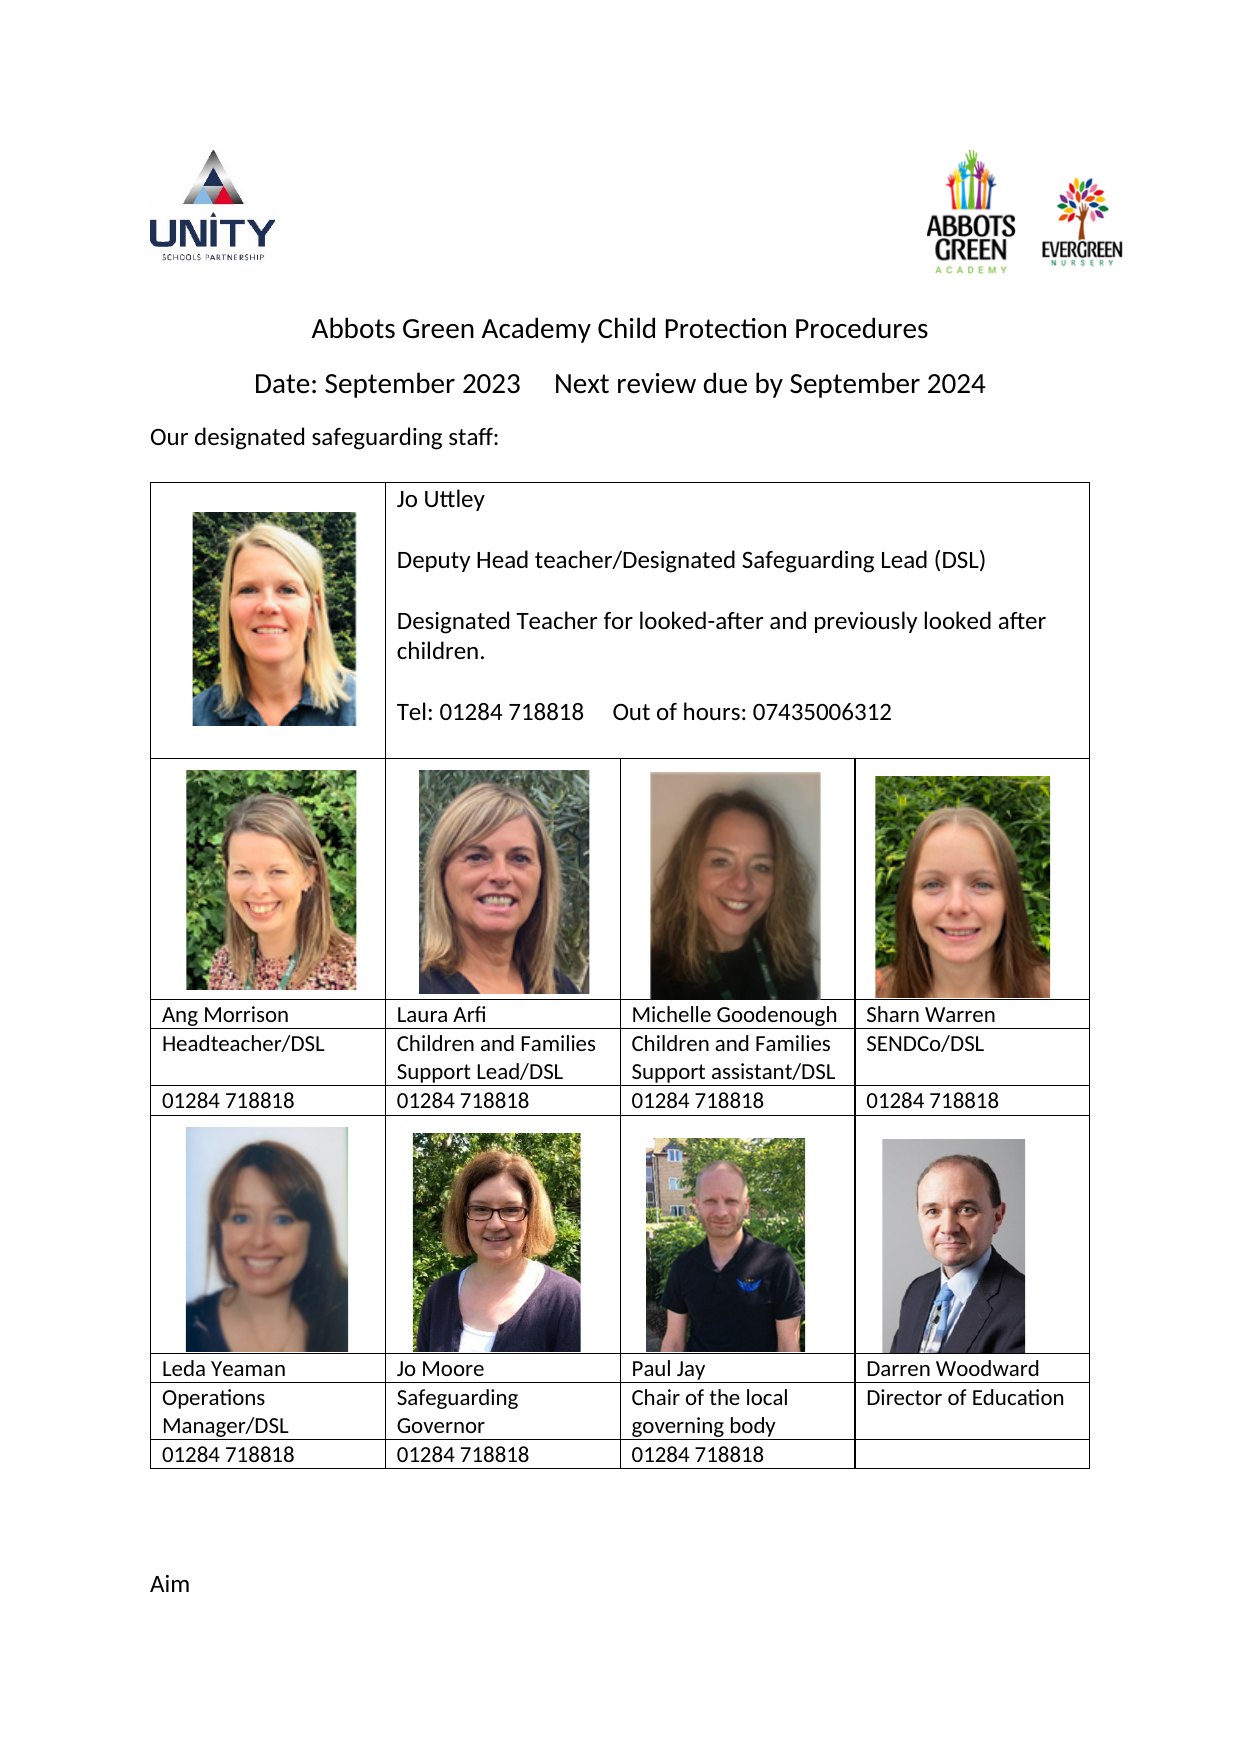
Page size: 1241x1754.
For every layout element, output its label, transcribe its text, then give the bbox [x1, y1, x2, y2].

table_cell SENDCo/DSL [856, 1029, 1089, 1085]
table_cell Headteacher/DSL [151, 1029, 385, 1085]
picture [882, 1139, 1026, 1353]
picture [192, 512, 357, 726]
table_cell 01284 718818 [856, 1086, 1089, 1114]
table_cell [856, 1440, 1089, 1468]
table_cell 01284 718818 [621, 1086, 854, 1114]
table_cell 01284 718818 [386, 1086, 620, 1114]
picture [927, 150, 1016, 274]
table_cell 01284 718818 [621, 1440, 854, 1468]
table_cell [621, 759, 854, 999]
picture [650, 772, 821, 1000]
table_cell [856, 1116, 1089, 1353]
table_cell Operations Manager/DSL [151, 1383, 385, 1439]
table_cell Children and Families Support assistant/DSL [621, 1029, 854, 1085]
table_cell Children and Families Support Lead/DSL [386, 1029, 620, 1085]
picture [646, 1138, 806, 1352]
text Aim [150, 1568, 1090, 1599]
table_cell Michelle Goodenough [621, 1000, 854, 1028]
table_cell [151, 759, 385, 999]
table_cell [386, 759, 620, 999]
table_cell [151, 1116, 385, 1353]
table_cell Paul Jay [621, 1354, 854, 1382]
table_cell 01284 718818 [151, 1086, 385, 1114]
picture [150, 150, 276, 262]
picture [1032, 164, 1131, 278]
table_cell [621, 1116, 854, 1353]
table_cell Leda Yeaman [151, 1354, 385, 1382]
text Our designated safeguarding staff: [150, 421, 1090, 451]
table_cell Jo Moore [386, 1354, 620, 1382]
table_cell Darren Woodward [856, 1354, 1089, 1382]
picture [185, 1127, 349, 1352]
text Date: September 2023 Next review due by September 2024 [150, 366, 1090, 401]
table_cell Director of Education [856, 1383, 1089, 1439]
table_cell 01284 718818 [386, 1440, 620, 1468]
table_header Jo Uttley Deputy Head teacher/Designated Safeguarding Lead (DSL) Designated Teacher for looked-after and previously looked after children. Tel: 01284 718818 Out of hours: 07435006312 [386, 483, 1089, 757]
table_cell Safeguarding Governor [386, 1383, 620, 1439]
picture [186, 770, 357, 990]
table_cell Sharn Warren [856, 1000, 1089, 1028]
table_cell Ang Morrison [151, 1000, 385, 1028]
table_header [151, 483, 385, 757]
table_cell [856, 759, 1089, 999]
table_cell [386, 1116, 620, 1353]
picture [875, 776, 1051, 998]
table_cell Chair of the local governing body [621, 1383, 854, 1439]
picture [412, 1133, 581, 1352]
table_cell Laura Arfi [386, 1000, 620, 1028]
text Abbots Green Academy Child Protection Procedures [150, 310, 1090, 346]
table_cell 01284 718818 [151, 1440, 385, 1468]
picture [419, 770, 590, 994]
